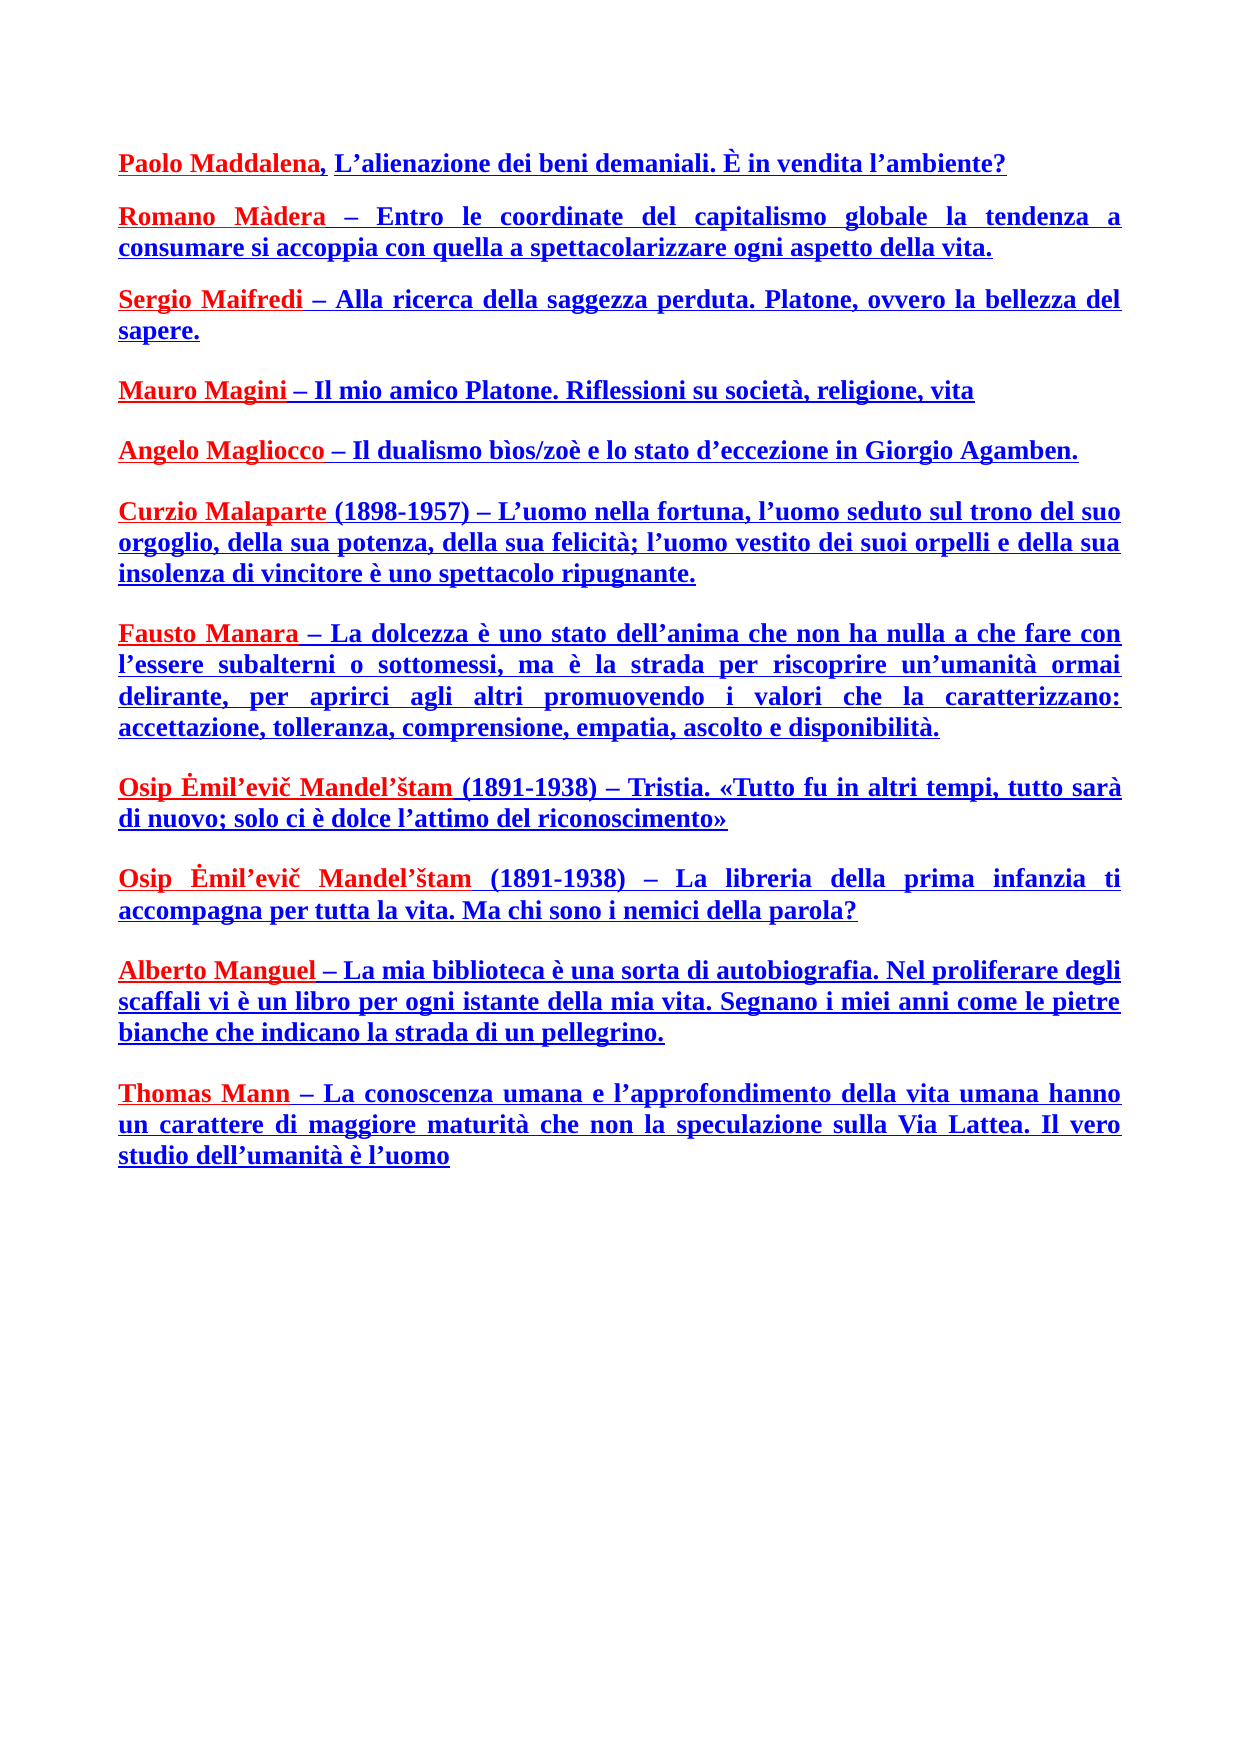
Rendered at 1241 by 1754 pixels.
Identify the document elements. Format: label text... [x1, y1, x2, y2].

text Angelo Magliocco – Il dualismo bìos/zoè e lo stato d’eccezione in Giorgio Agamben. [118, 434, 1122, 466]
text Romano Màdera – Entro le coordinate del capitalismo globale la tendenza a consumare si accoppia con quella a spettacolarizzare ogni aspetto della vita. [118, 199, 1122, 227]
subtitle Mauro Magini – Il mio amico Platone. Riflessioni su società, religione, vita [118, 374, 1122, 405]
subtitle Fausto Manara – La dolcezza è uno stato dell’anima che non ha nulla a che fare con l’essere subalterni o sottomessi, ma è la strada per riscoprire un’umanità ormai delirante, per aprirci agli altri promuovendo i valori che la caratterizzano: accettazione, tolleranza, comprensione, empatia, ascolto e disponibilità. [118, 646, 1122, 676]
subtitle Alberto Manguel – La mia biblioteca è una sorta di autobiografia. Nel proliferare degli scaffali vi è un libro per ogni istante della mia vita. Segnano i miei anni come le pietre bianche che indicano la strada di un pellegrino. [118, 954, 1122, 1047]
subtitle Thomas Mann – La conoscenza umana e l’approfondimento della vita umana hanno un carattere di maggiore maturità che non la speculazione sulla Via Lattea. Il vero studio dell’umanità è l’uomo [118, 1136, 1122, 1170]
subtitle Sergio Maifredi – Alla ricerca della saggezza perduta. Platone, ovvero la bellezza del sapere. [118, 283, 1122, 310]
subtitle Fausto Manara – La dolcezza è uno stato dell’anima che non ha nulla a che fare con l’essere subalterni o sottomessi, ma è la strada per riscoprire un’umanità ormai delirante, per aprirci agli altri promuovendo i valori che la caratterizzano: accettazione, tolleranza, comprensione, empatia, ascolto e disponibilità. [118, 677, 1122, 707]
subtitle Thomas Mann – La conoscenza umana e l’approfondimento della vita umana hanno un carattere di maggiore maturità che non la speculazione sulla Via Lattea. Il vero studio dell’umanità è l’uomo [118, 1077, 1122, 1104]
subtitle Paolo Maddalena, L’alienazione dei beni demaniali. È in vendita l’ambiente? [118, 148, 1122, 179]
subtitle Curzio Malaparte (1898-1957) – L’uomo nella fortuna, l’uomo seduto sul trono del suo orgoglio, della sua potenza, della sua felicità; l’uomo vestito dei suoi orpelli e della sua insolenza di vincitore è uno spettacolo ripugnante. [118, 495, 1122, 588]
subtitle Osip Ėmil’evič Mandel’štam (1891-1938) – Tristia. «Tutto fu in altri tempi, tutto sarà di nuovo; solo ci è dolce l’attimo del riconoscimento» [118, 771, 1122, 798]
subtitle Osip Ėmil’evič Mandel’štam (1891-1938) – La libreria della prima infanzia ti accompagna per tutta la vita. Ma chi sono i nemici della parola? [118, 863, 1122, 925]
subtitle Sergio Maifredi – Alla ricerca della saggezza perduta. Platone, ovvero la bellezza del sapere. [118, 311, 1122, 345]
subtitle Thomas Mann – La conoscenza umana e l’approfondimento della vita umana hanno un carattere di maggiore maturità che non la speculazione sulla Via Lattea. Il vero studio dell’umanità è l’uomo [118, 1105, 1122, 1135]
subtitle Fausto Manara – La dolcezza è uno stato dell’anima che non ha nulla a che fare con l’essere subalterni o sottomessi, ma è la strada per riscoprire un’umanità ormai delirante, per aprirci agli altri promuovendo i valori che la caratterizzano: accettazione, tolleranza, comprensione, empatia, ascolto e disponibilità. [118, 617, 1122, 644]
subtitle Fausto Manara – La dolcezza è uno stato dell’anima che non ha nulla a che fare con l’essere subalterni o sottomessi, ma è la strada per riscoprire un’umanità ormai delirante, per aprirci agli altri promuovendo i valori che la caratterizzano: accettazione, tolleranza, comprensione, empatia, ascolto e disponibilità. [118, 708, 1122, 742]
text Romano Màdera – Entro le coordinate del capitalismo globale la tendenza a consumare si accoppia con quella a spettacolarizzare ogni aspetto della vita. [118, 228, 1122, 262]
subtitle Osip Ėmil’evič Mandel’štam (1891-1938) – Tristia. «Tutto fu in altri tempi, tutto sarà di nuovo; solo ci è dolce l’attimo del riconoscimento» [118, 800, 1122, 833]
